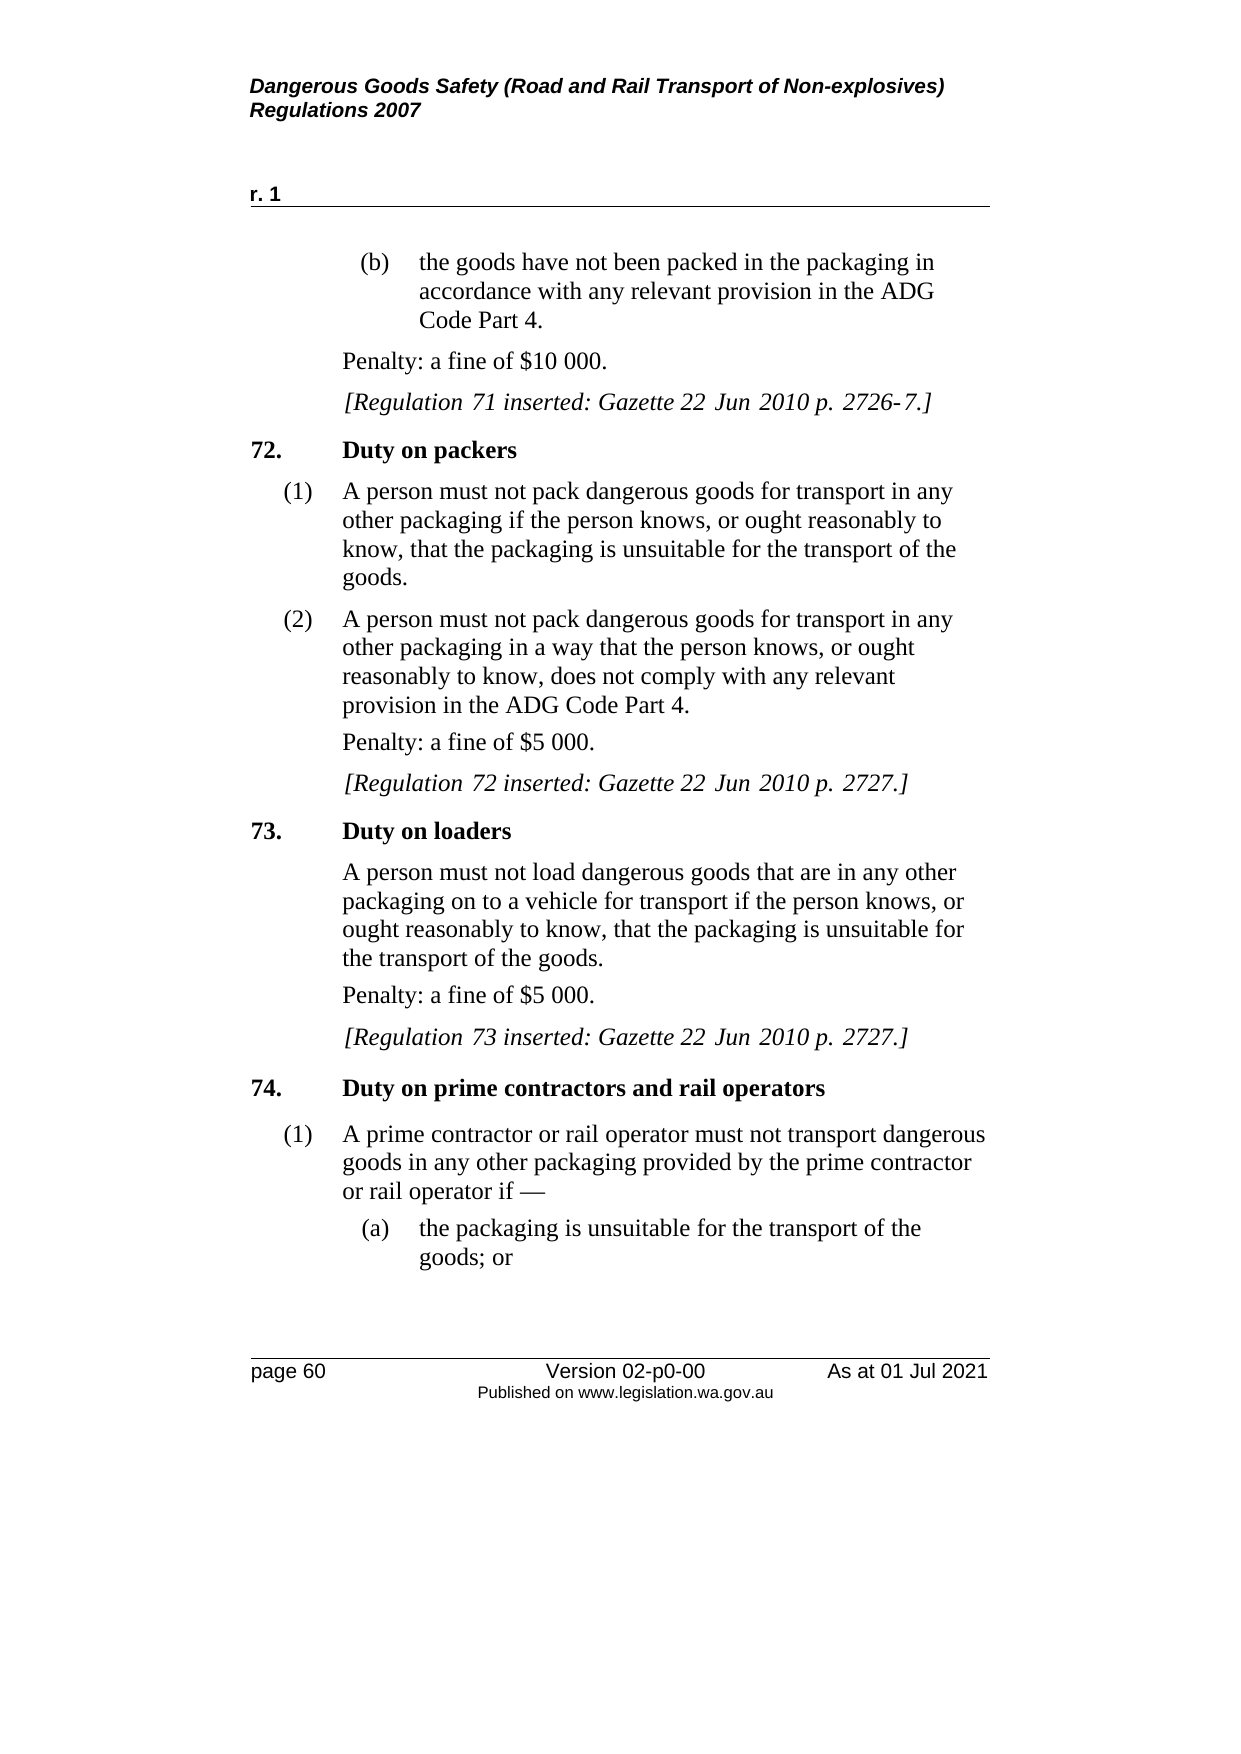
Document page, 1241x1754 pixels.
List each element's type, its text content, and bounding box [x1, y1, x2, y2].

text [Regulation 73 inserted: Gazette 22 Jun 2010 p. 2727.] [251, 1022, 990, 1050]
text A person must not load dangerous goods that are in any other packaging on to a vehicle for transport if the person knows, or ought reasonably to know, that the packaging is unsuitable for the transport of the goods. [251, 857, 990, 972]
text Penalty: a fine of $10 000. [251, 346, 990, 375]
text Penalty: a fine of $5 000. [251, 980, 990, 1009]
subtitle 72. Duty on packers [251, 435, 990, 464]
text Penalty: a fine of $5 000. [251, 727, 990, 756]
text (1) A person must not pack dangerous goods for transport in any other packaging if the person knows, or ought reasonably to know, that the packaging is unsuitable for the transport of the goods. [251, 476, 990, 591]
text (b) the goods have not been packed in the packaging in accordance with any relevant provision in the ADG Code Part 4. [251, 247, 990, 334]
subtitle 74. Duty on prime contractors and rail operators [251, 1073, 990, 1102]
text (2) A person must not pack dangerous goods for transport in any other packaging in a way that the person knows, or ought reasonably to know, does not comply with any relevant provision in the ADG Code Part 4. [251, 604, 990, 719]
text (a) the packaging is unsuitable for the transport of the goods; or [251, 1213, 990, 1271]
text (1) A prime contractor or rail operator must not transport dangerous goods in any other packaging provided by the prime contractor or rail operator if — [251, 1119, 990, 1205]
text [Regulation 71 inserted: Gazette 22 Jun 2010 p. 2726-7.] [251, 387, 990, 416]
subtitle 73. Duty on loaders [251, 816, 990, 844]
text [Regulation 72 inserted: Gazette 22 Jun 2010 p. 2727.] [251, 768, 990, 797]
